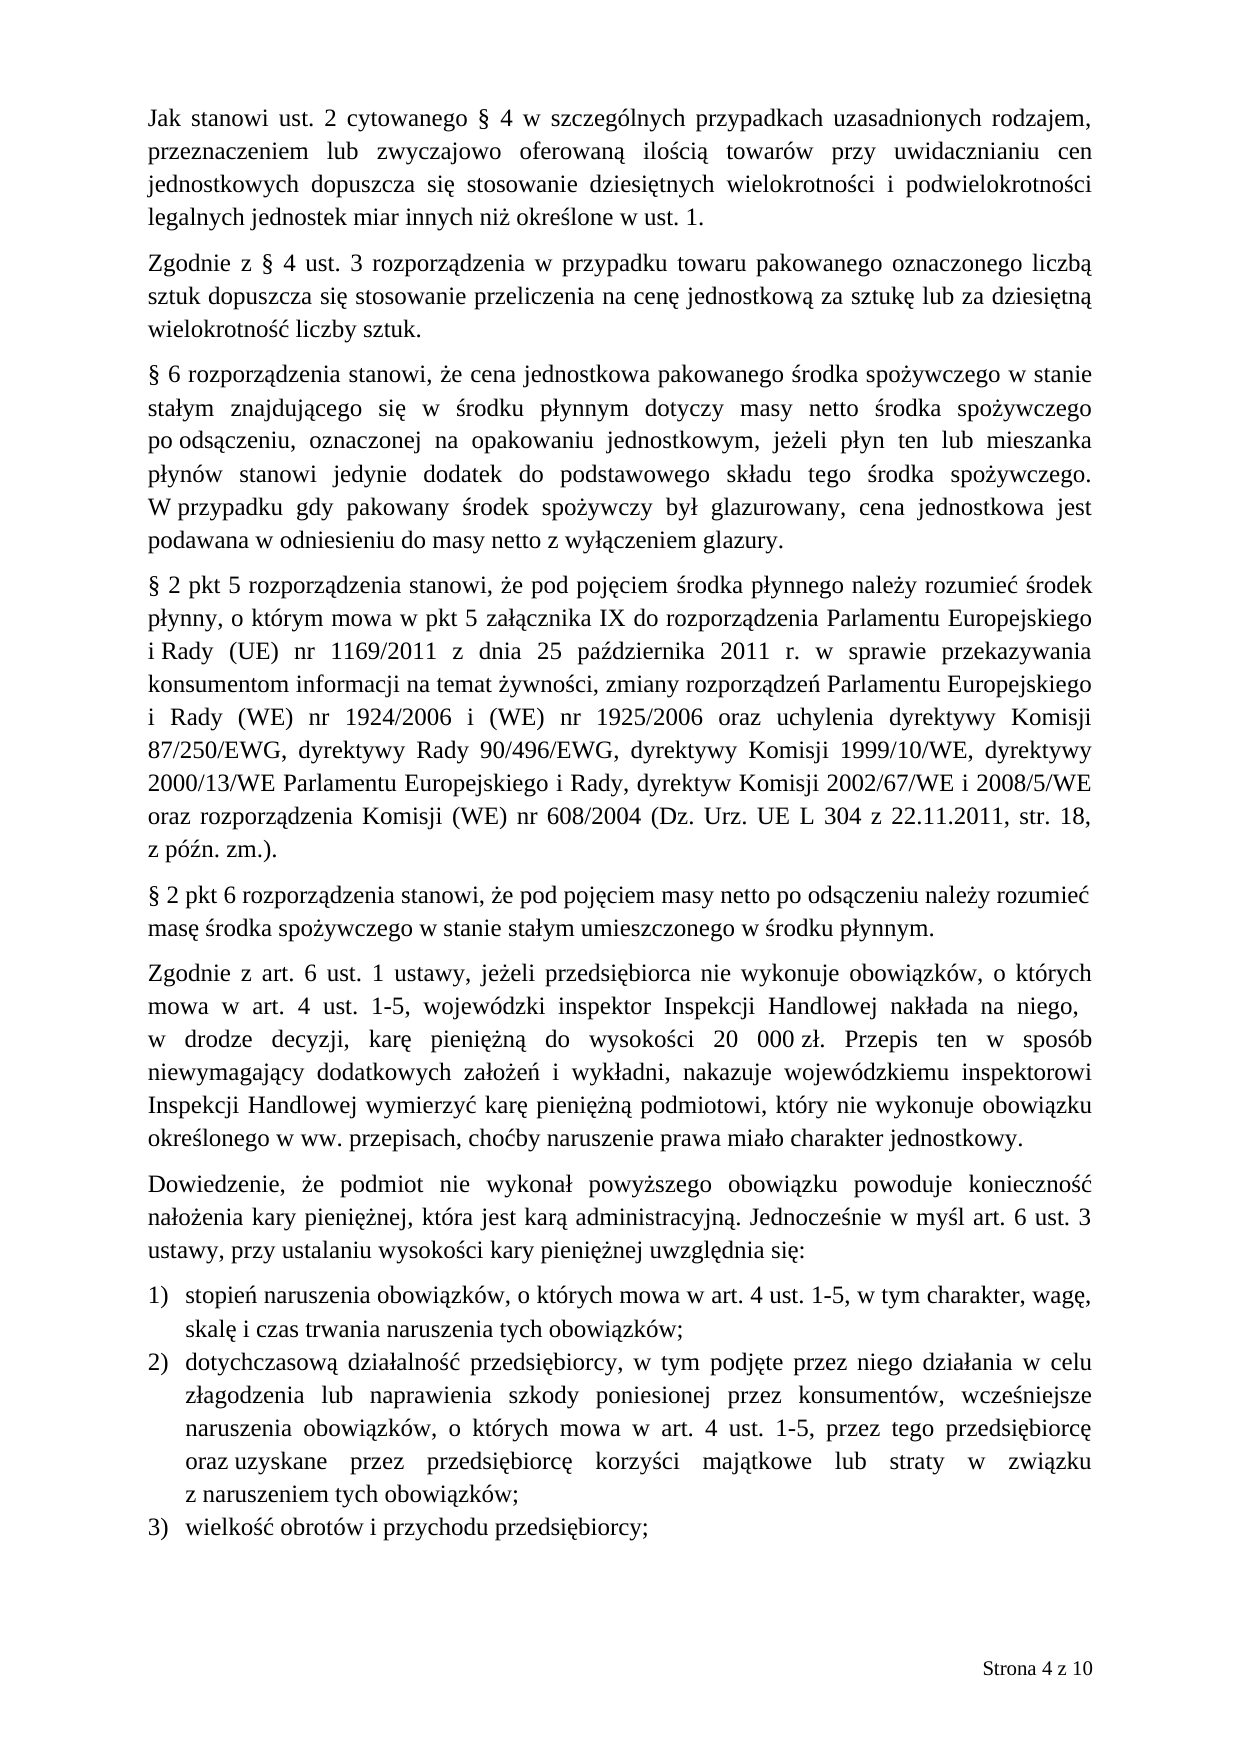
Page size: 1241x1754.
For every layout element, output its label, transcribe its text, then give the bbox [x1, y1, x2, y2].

list stopień naruszenia obowiązków, o których mowa w art. 4 ust. 1-5, w tym charakter, wagę, skalę i czas trwania naruszenia tych obowiązków; [148, 1281, 1093, 1342]
text § 6 rozporządzenia stanowi, że cena jednostkowa pakowanego środka spożywczego w stanie stałym znajdującego się w środku płynnym dotyczy masy netto środka spożywczego po odsączeniu, oznaczonej na opakowaniu jednostkowym, jeżeli płyn ten lub mieszanka płynów stanowi jedynie dodatek do podstawowego składu tego środka spożywczego. W przypadku gdy pakowany środek spożywczy był glazurowany, cena jednostkowa jest podawana w odniesieniu do masy netto z wyłączeniem glazury. [148, 487, 1093, 553]
text § 2 pkt 5 rozporządzenia stanowi, że pod pojęciem środka płynnego należy rozumieć środek płynny, o którym mowa w pkt 5 załącznika IX do rozporządzenia Parlamentu Europejskiego i Rady (UE) nr 1169/2011 z dnia 25 października 2011 r. w sprawie przekazywania konsumentom informacji na temat żywności, zmiany rozporządzeń Parlamentu Europejskiego i Rady (WE) nr 1924/2006 i (WE) nr 1925/2006 oraz uchylenia dyrektywy Komisji 87/250/EWG, dyrektywy Rady 90/496/EWG, dyrektywy Komisji 1999/10/WE, dyrektywy 2000/13/WE Parlamentu Europejskiego i Rady, dyrektyw Komisji 2002/67/WE i 2008/5/WE oraz rozporządzenia Komisji (WE) nr 608/2004 (Dz. Urz. UE L 304 z 22.11.2011, str. 18, z późn. zm.). [148, 570, 1093, 863]
text § 6 rozporządzenia stanowi, że cena jednostkowa pakowanego środka spożywczego w stanie stałym znajdującego się w środku płynnym dotyczy masy netto środka spożywczego po odsączeniu, oznaczonej na opakowaniu jednostkowym, jeżeli płyn ten lub mieszanka płynów stanowi jedynie dodatek do podstawowego składu tego środka spożywczego. W przypadku gdy pakowany środek spożywczy był glazurowany, cena jednostkowa jest podawana w odniesieniu do masy netto z wyłączeniem glazury. [148, 359, 1093, 393]
list wielkość obrotów i przychodu przedsiębiorcy; [148, 1512, 1093, 1541]
text § 2 pkt 6 rozporządzenia stanowi, że pod pojęciem masy netto po odsączeniu należy rozumieć masę środka spożywczego w stanie stałym umieszczonego w środku płynnym. [148, 880, 1093, 942]
text Zgodnie z § 4 ust. 3 rozporządzenia w przypadku towaru pakowanego oznaczonego liczbą sztuk dopuszcza się stosowanie przeliczenia na cenę jednostkową za sztukę lub za dziesiętną wielokrotność liczby sztuk. [148, 248, 1093, 343]
text Jak stanowi ust. 2 cytowanego § 4 w szczególnych przypadkach uzasadnionych rodzajem, przeznaczeniem lub zwyczajowo oferowaną ilością towarów przy uwidacznianiu cen jednostkowych dopuszcza się stosowanie dziesiętnych wielokrotności i podwielokrotności legalnych jednostek miar innych niż określone w ust. 1. [148, 103, 1093, 231]
text Dowiedzenie, że podmiot nie wykonał powyższego obowiązku powoduje konieczność nałożenia kary pieniężnej, która jest karą administracyjną. Jednocześnie w myśl art. 6 ust. 3 ustawy, przy ustalaniu wysokości kary pieniężnej uwzględnia się: [148, 1169, 1093, 1264]
list dotychczasową działalność przedsiębiorcy, w tym podjęte przez niego działania w celu złagodzenia lub naprawienia szkody poniesionej przez konsumentów, wcześniejsze naruszenia obowiązków, o których mowa w art. 4 ust. 1-5, przez tego przedsiębiorcę oraz uzyskane przez przedsiębiorcę korzyści majątkowe lub straty w związku z naruszeniem tych obowiązków; [148, 1347, 1093, 1507]
text Zgodnie z art. 6 ust. 1 ustawy, jeżeli przedsiębiorca nie wykonuje obowiązków, o których mowa w art. 4 ust. 1-5, wojewódzki inspektor Inspekcji Handlowej nakłada na niego, w drodze decyzji, karę pieniężną do wysokości 20 000 zł. Przepis ten w sposób niewymagający dodatkowych założeń i wykładni, nakazuje wojewódzkiemu inspektorowi Inspekcji Handlowej wymierzyć karę pieniężną podmiotowi, który nie wykonuje obowiązku określonego w ww. przepisach, choćby naruszenie prawa miało charakter jednostkowy. [148, 958, 1093, 1152]
